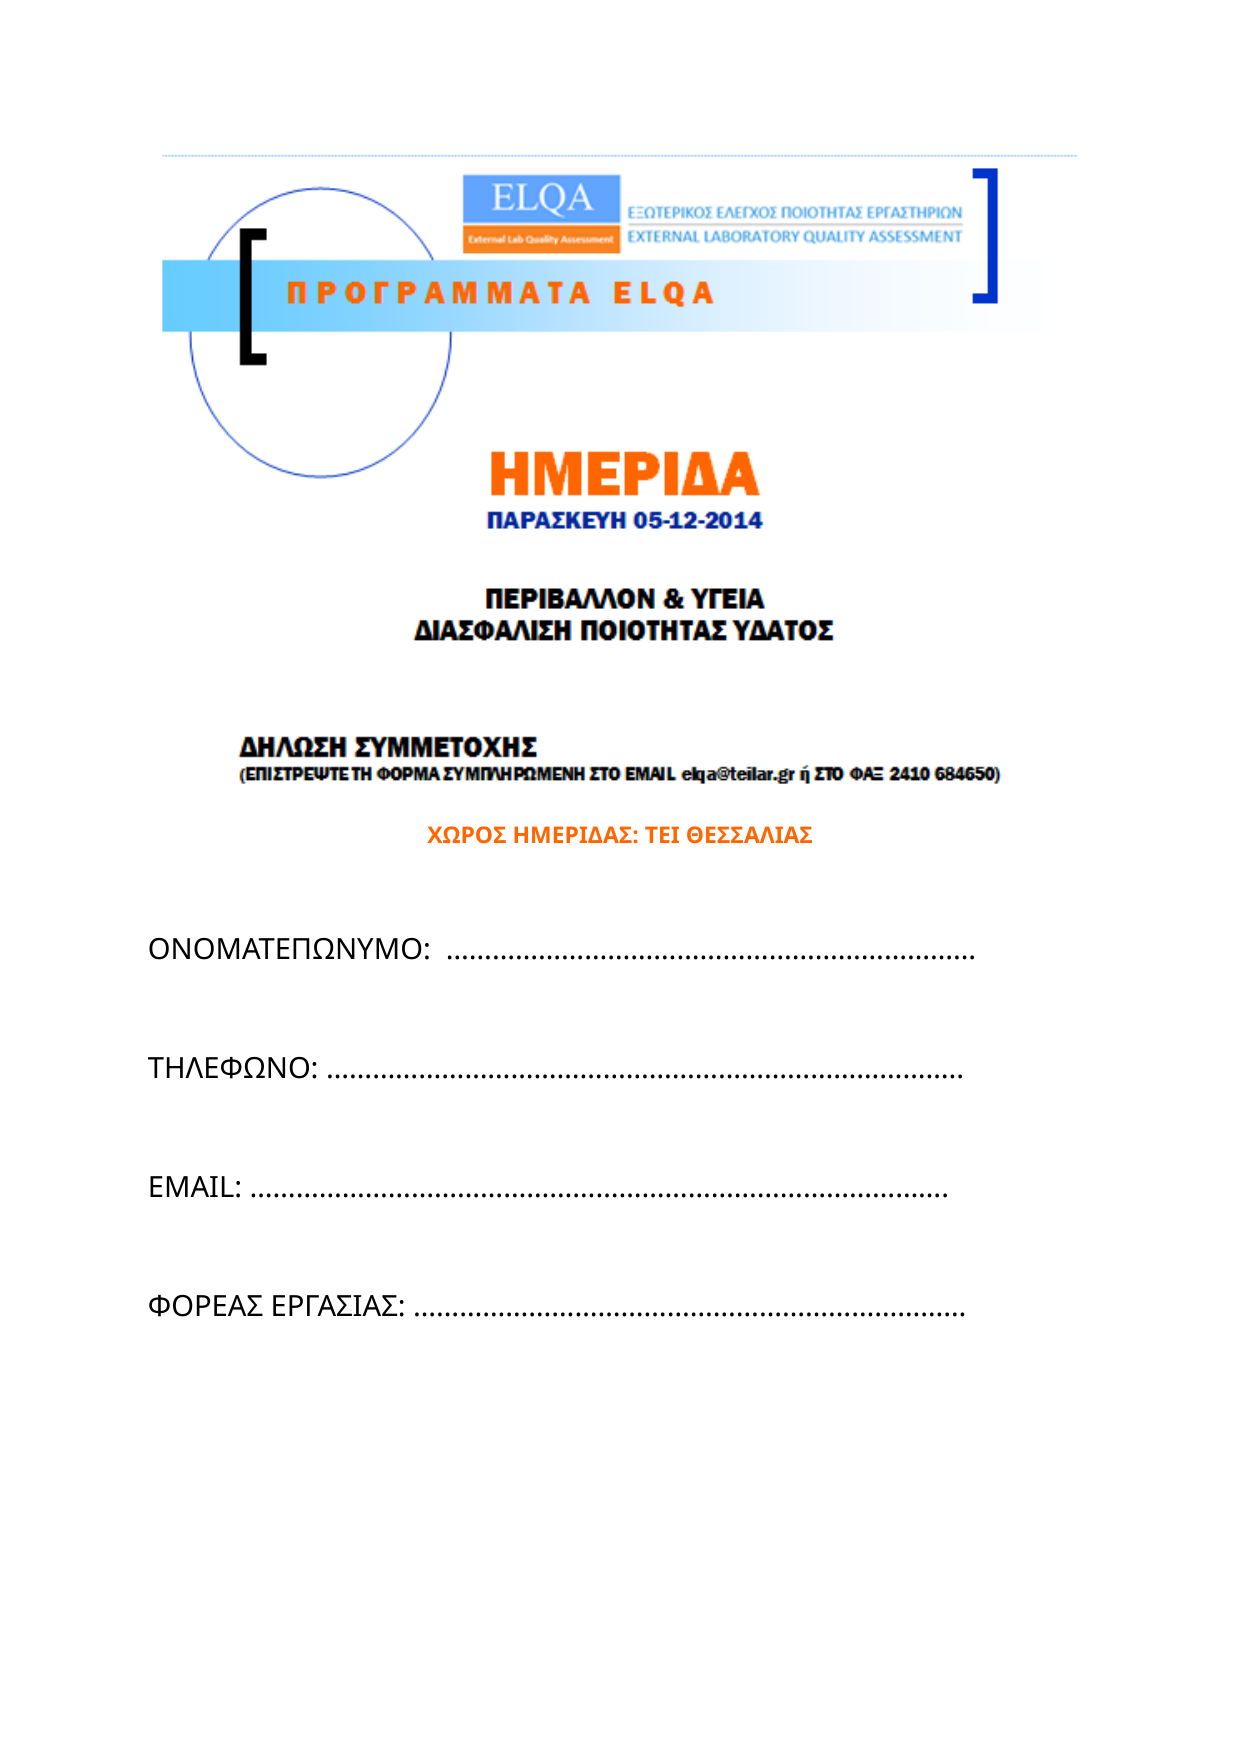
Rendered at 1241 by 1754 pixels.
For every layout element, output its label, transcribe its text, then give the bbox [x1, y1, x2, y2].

text ΤΗΛΕΦΩΝΟ: ……………………………………………………………………….. [148, 1047, 1092, 1087]
text ΟΝΟΜΑΤΕΠΩΝΥΜΟ: …………………………………………………………… [148, 928, 1092, 968]
text EMAIL: ………………………………………………………………………………. [148, 1167, 1092, 1206]
picture [162, 147, 1078, 794]
text ΦΟΡΕΑΣ ΕΡΓΑΣΙΑΣ: ……………………………………………………………… [148, 1286, 1092, 1325]
text ΧΩΡΟΣ ΗΜΕΡΙΔΑΣ: ΤΕΙ ΘΕΣΣΑΛΙΑΣ [148, 819, 1092, 850]
